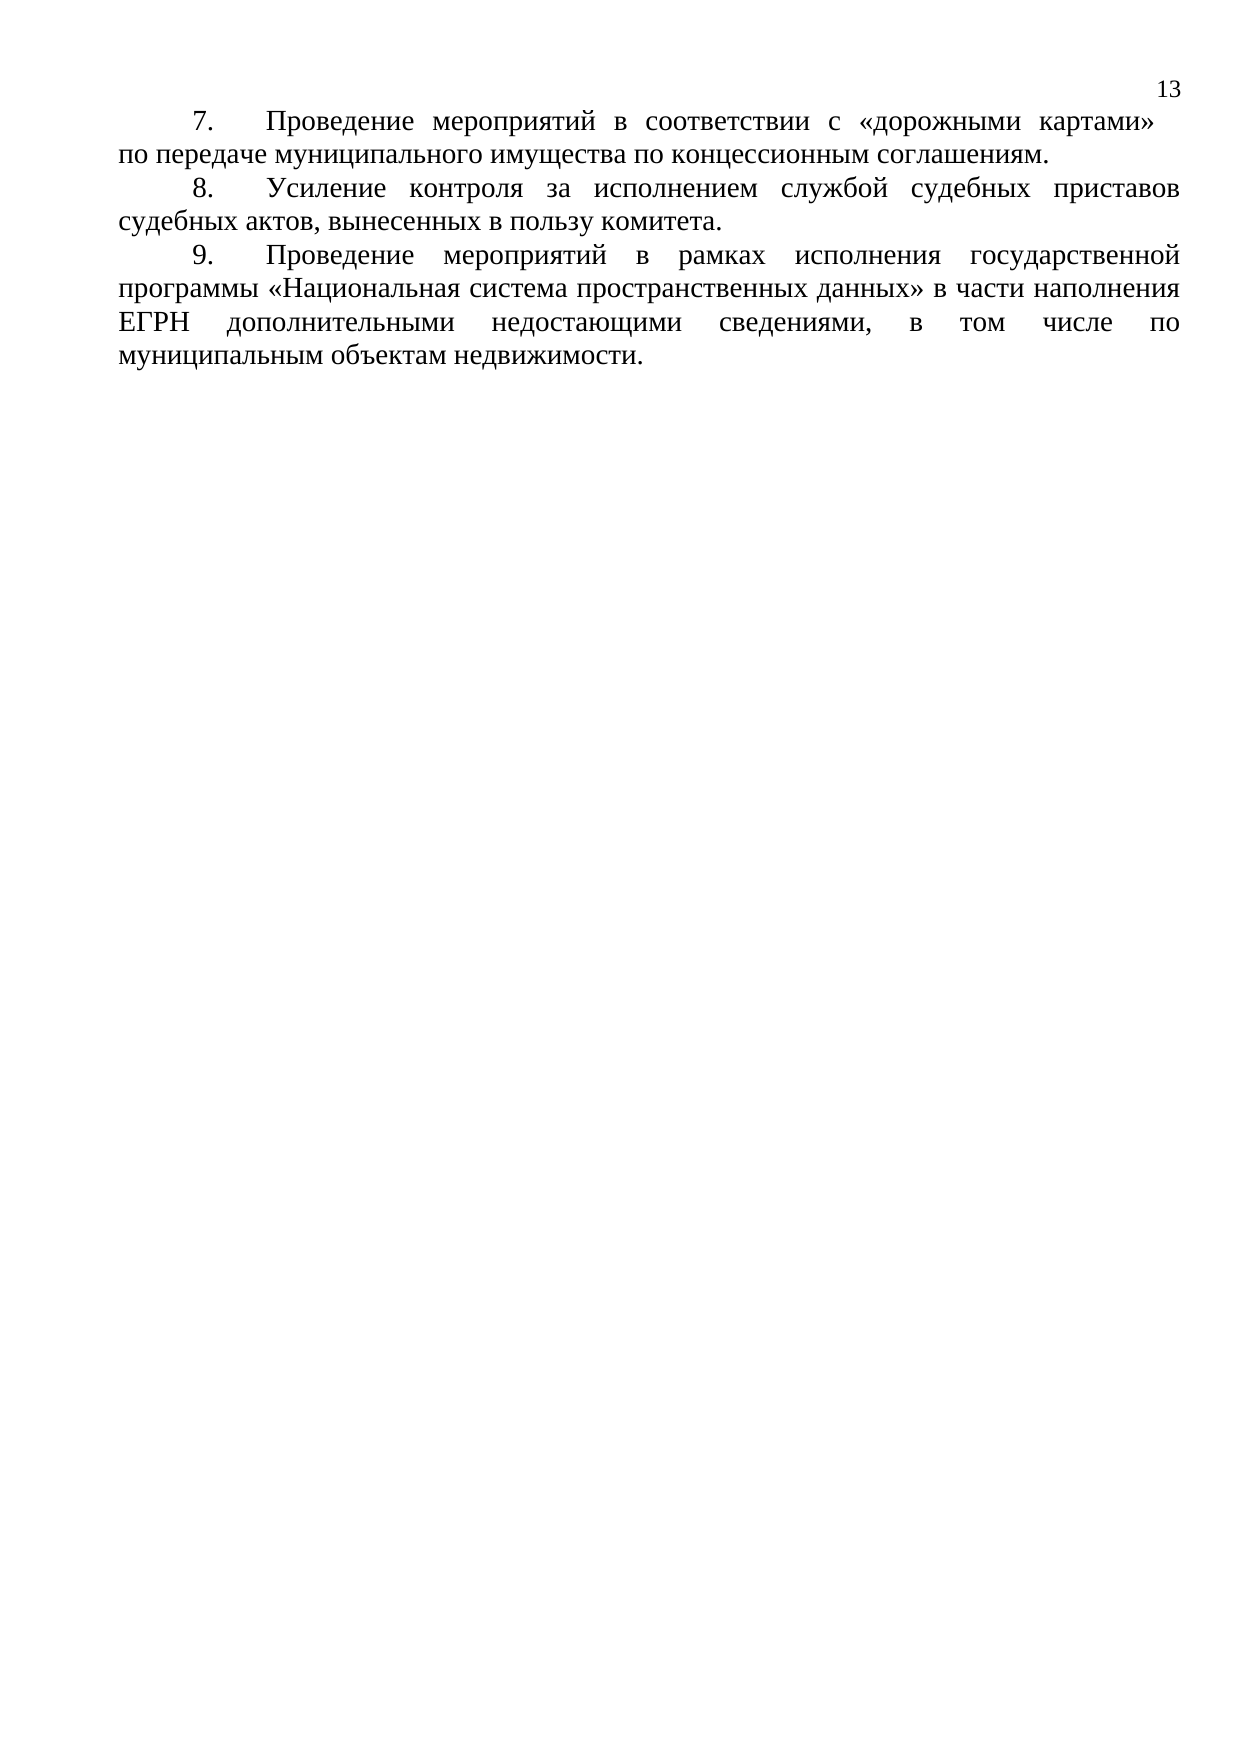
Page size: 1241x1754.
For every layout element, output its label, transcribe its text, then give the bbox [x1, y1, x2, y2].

list Усиление контроля за исполнением службой судебных приставов судебных актов, вынесенных в пользу комитета. [118, 170, 1181, 237]
text 9. Проведение мероприятий в рамках исполнения государственной программы «Национальная система пространственных данных» в части наполнения ЕГРН дополнительными недостающими сведениями, в том числе по муниципальным объектам недвижимости. [118, 237, 1181, 371]
list Проведение мероприятий в соответствии с «дорожными картами» по передаче муниципального имущества по концессионным соглашениям. [118, 103, 1181, 170]
